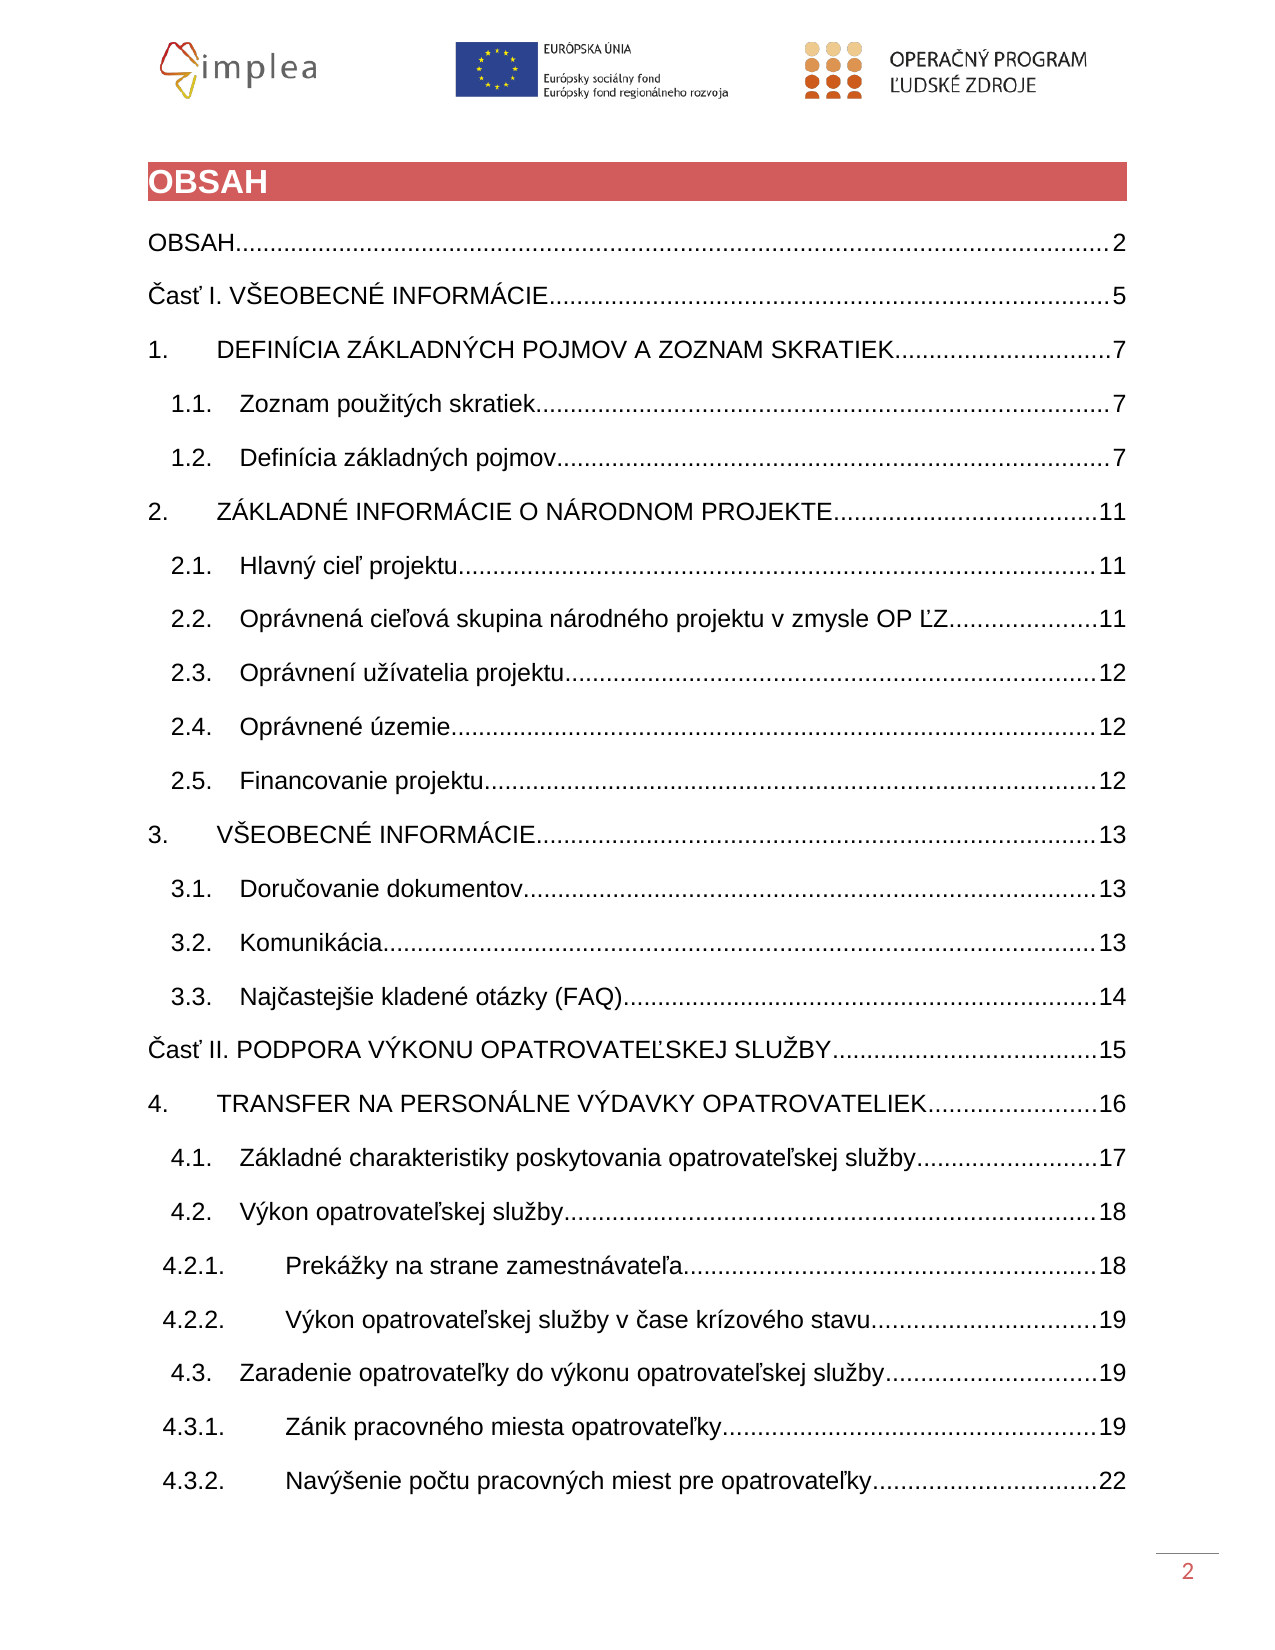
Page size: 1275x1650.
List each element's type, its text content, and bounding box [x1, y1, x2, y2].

text 3.1. Doručovanie dokumentov 13 [171, 874, 1127, 902]
text 4.2.2. Výkon opatrovateľskej služby v čase krízového stavu 19 [162, 1304, 1127, 1333]
text Časť II. PODPORA VÝKONU OPATROVATEĽSKEJ SLUŽBY 15 [148, 1035, 1127, 1064]
text 2.4. Oprávnené územie 12 [171, 712, 1127, 741]
text 4. TRANSFER NA PERSONÁLNE VÝDAVKY OPATROVATELIEK 16 [148, 1089, 1127, 1118]
text 1.1. Zoznam použitých skratiek 7 [171, 389, 1127, 418]
text 4.2. Výkon opatrovateľskej služby 18 [171, 1197, 1127, 1226]
text Časť I. VŠEOBECNÉ INFORMÁCIE 5 [148, 281, 1127, 310]
text 4.2.1. Prekážky na strane zamestnávateľa 18 [162, 1251, 1127, 1279]
picture [147, 29, 1128, 112]
text 2. ZÁKLADNÉ INFORMÁCIE O NÁRODNOM PROJEKTE 11 [148, 497, 1127, 526]
text 3.2. Komunikácia 13 [171, 928, 1127, 956]
text 2.2. Oprávnená cieľová skupina národného projektu v zmysle OP ĽZ 11 [171, 604, 1127, 633]
text 4.3. Zaradenie opatrovateľky do výkonu opatrovateľskej služby 19 [171, 1358, 1127, 1387]
text 4.1. Základné charakteristiky poskytovania opatrovateľskej služby 17 [171, 1143, 1127, 1172]
text 2.5. Financovanie projektu 12 [171, 766, 1127, 795]
text 3.3. Najčastejšie kladené otázky (FAQ) 14 [171, 981, 1127, 1010]
text 4.3.1. Zánik pracovného miesta opatrovateľky 19 [162, 1412, 1127, 1441]
text 4.3.2. Navýšenie počtu pracovných miest pre opatrovateľky 22 [162, 1466, 1127, 1495]
text 2.3. Oprávnení užívatelia projektu 12 [171, 658, 1127, 687]
subtitle OBSAH [148, 162, 1127, 201]
text 1.2. Definícia základných pojmov 7 [171, 443, 1127, 472]
text OBSAH 2 [148, 227, 1127, 256]
text 3. VŠEOBECNÉ INFORMÁCIE 13 [148, 820, 1127, 849]
text 2.1. Hlavný cieľ projektu 11 [171, 551, 1127, 579]
text 1. DEFINÍCIA ZÁKLADNÝCH POJMOV A ZOZNAM SKRATIEK 7 [148, 335, 1127, 364]
